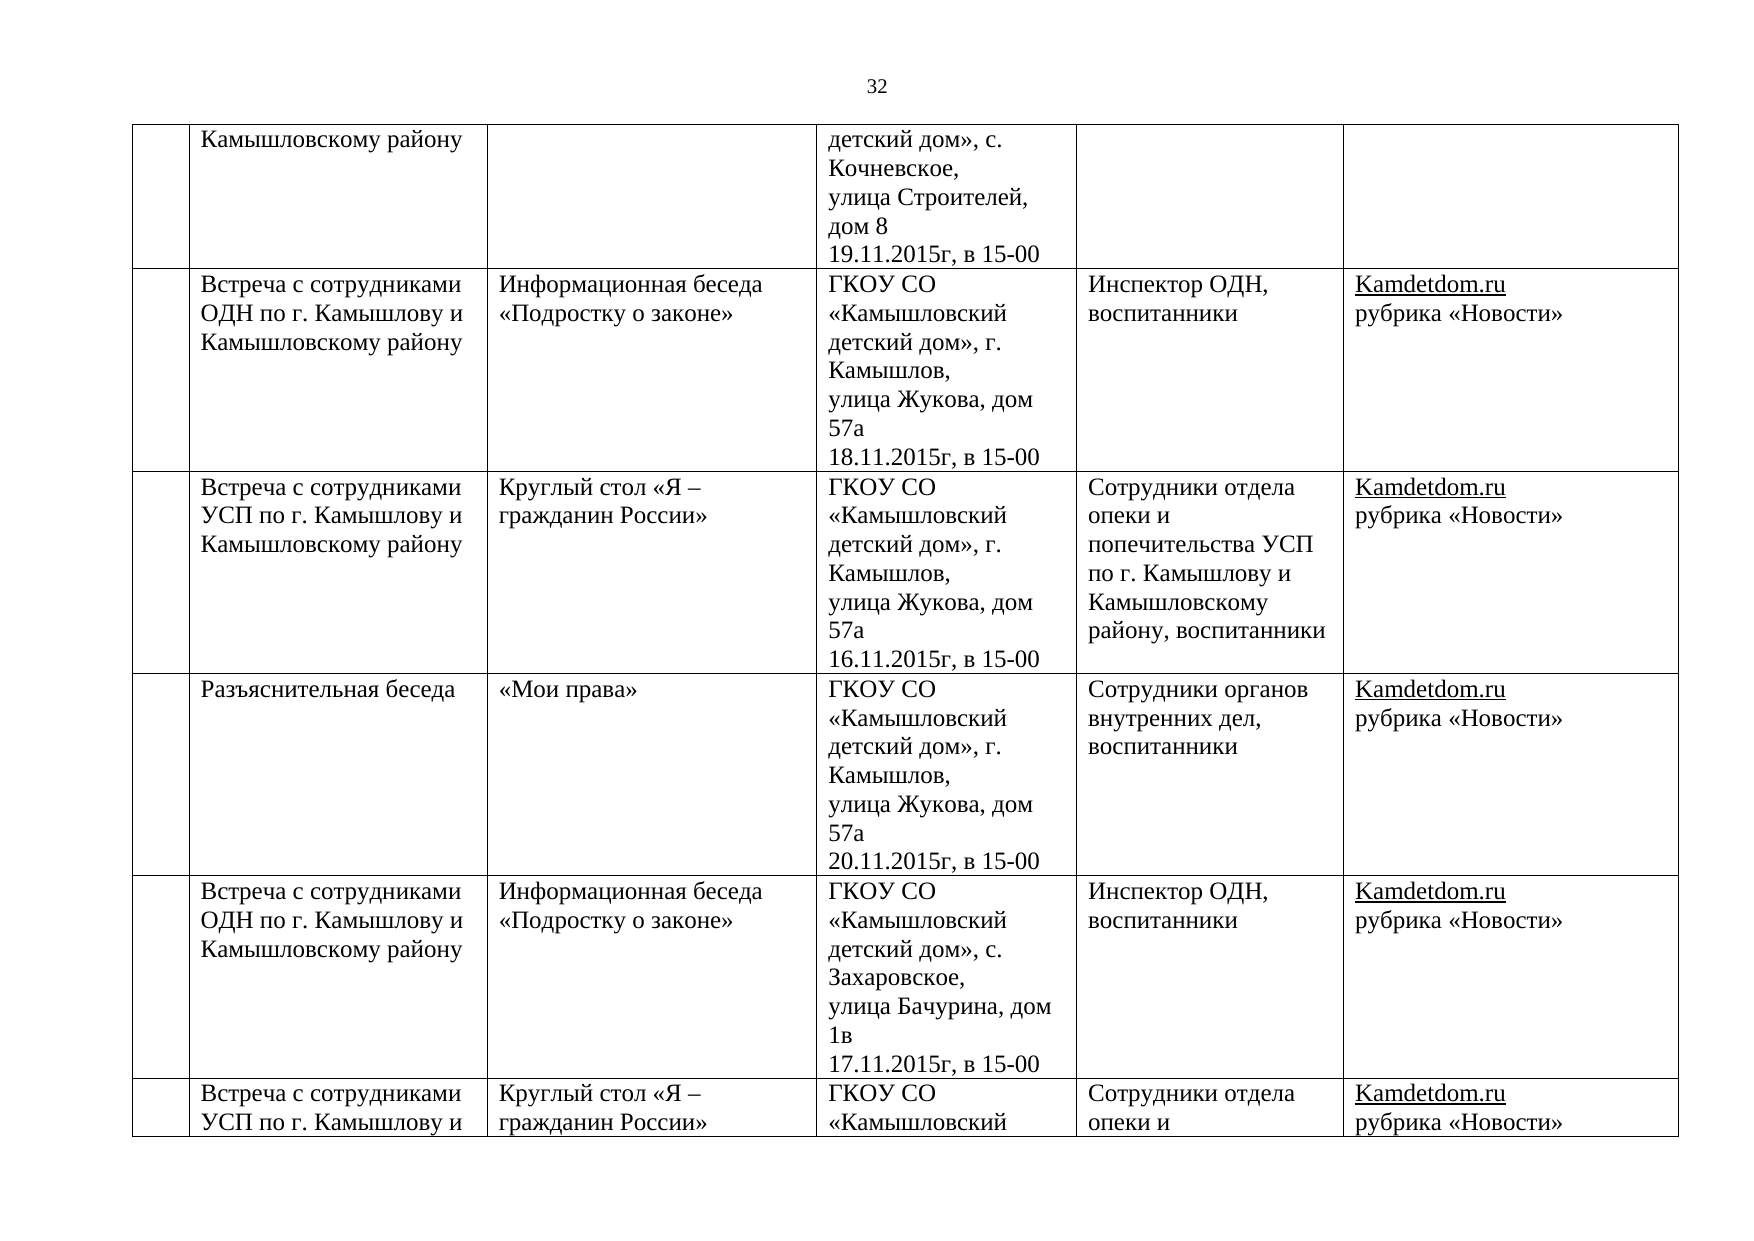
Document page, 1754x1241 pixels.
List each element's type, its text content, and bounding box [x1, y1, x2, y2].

table_cell Kamdetdom.ru рубрика «Новости» [1344, 269, 1678, 471]
table_cell [133, 876, 189, 1077]
table_cell Kamdetdom.ru рубрика «Новости» [1344, 876, 1678, 1077]
table_cell «Мои права» [488, 674, 816, 875]
table_cell Разъяснительная беседа [190, 674, 487, 875]
table_cell [133, 269, 189, 471]
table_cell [1077, 125, 1343, 268]
table_cell ГКОУ СО «Камышловский детский дом», г. Камышлов, улица Жукова, дом 57а 18.11.2015г, в 15-00 [817, 269, 1076, 471]
table_cell [133, 1079, 189, 1136]
table_cell Информационная беседа «Подростку о законе» [488, 269, 816, 471]
table_cell Встреча с сотрудниками ОДН по г. Камышлову и Камышловскому району [190, 269, 487, 471]
table_cell Сотрудники органов внутренних дел, воспитанники [1077, 674, 1343, 875]
table_cell Инспектор ОДН, воспитанники [1077, 269, 1343, 471]
table_cell Информационная беседа «Подростку о законе» [488, 876, 816, 1077]
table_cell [488, 125, 816, 268]
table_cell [1077, 1079, 1343, 1136]
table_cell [488, 1079, 816, 1136]
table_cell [1344, 1079, 1678, 1136]
table_cell [133, 472, 189, 673]
table_cell Kamdetdom.ru рубрика «Новости» [1344, 674, 1678, 875]
table_cell Встреча с сотрудниками УСП по г. Камышлову и Камышловскому району [190, 472, 487, 673]
table_cell [133, 674, 189, 875]
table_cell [190, 1079, 487, 1136]
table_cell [817, 125, 1076, 268]
table_cell Инспектор ОДН, воспитанники [1077, 876, 1343, 1077]
table_cell Kamdetdom.ru рубрика «Новости» [1344, 472, 1678, 673]
table_cell Круглый стол «Я – гражданин России» [488, 472, 816, 673]
table_cell Встреча с сотрудниками ОДН по г. Камышлову и Камышловскому району [190, 876, 487, 1077]
table_cell ГКОУ СО «Камышловский детский дом», г. Камышлов, улица Жукова, дом 57а 20.11.2015г, в 15-00 [817, 674, 1076, 875]
table_cell ГКОУ СО «Камышловский детский дом», г. Камышлов, улица Жукова, дом 57а 16.11.2015г, в 15-00 [817, 472, 1076, 673]
table_cell Сотрудники отдела опеки и попечительства УСП по г. Камышлову и Камышловскому району, воспитанники [1077, 472, 1343, 673]
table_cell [1344, 125, 1678, 268]
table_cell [817, 1079, 1076, 1136]
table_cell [190, 125, 487, 268]
table_cell ГКОУ СО «Камышловский детский дом», с. Захаровское, улица Бачурина, дом 1в 17.11.2015г, в 15-00 [817, 876, 1076, 1077]
table_cell [133, 125, 189, 268]
